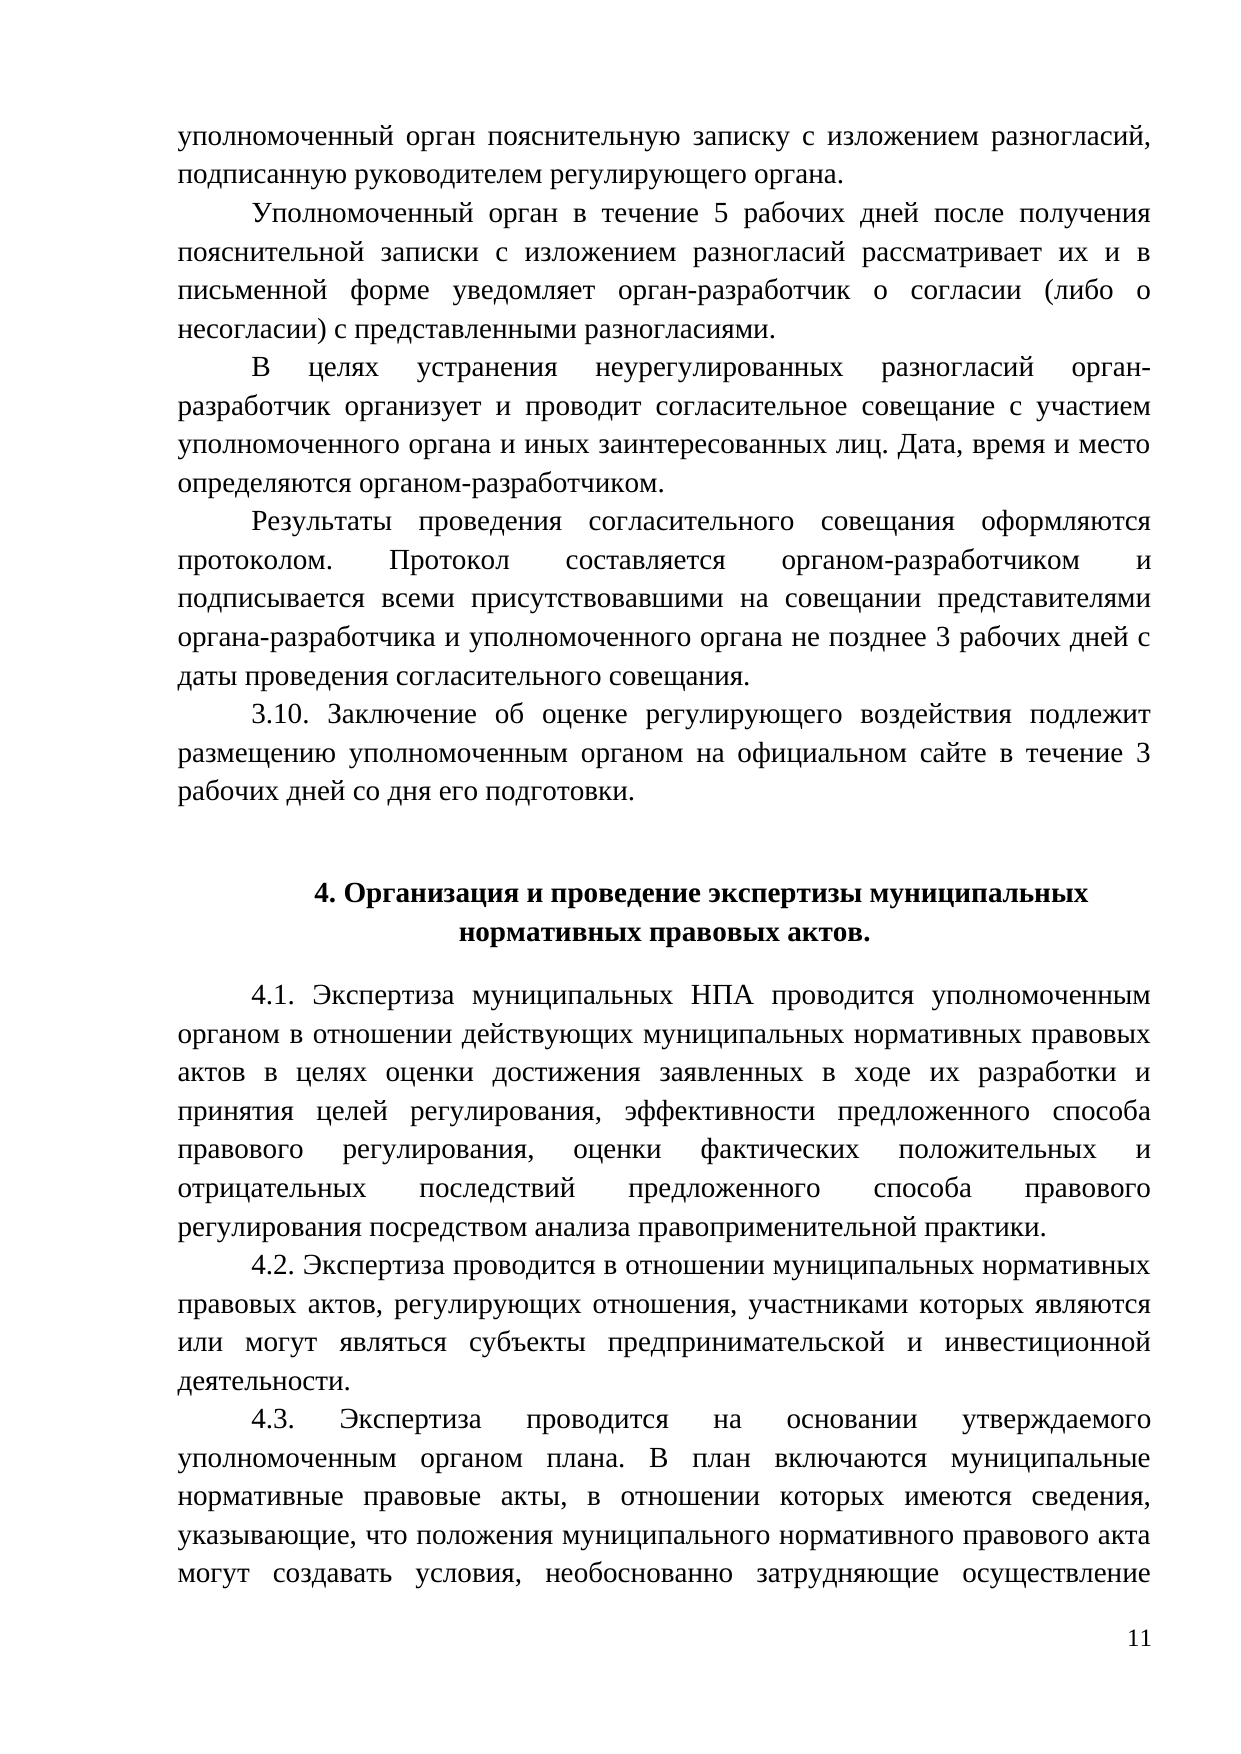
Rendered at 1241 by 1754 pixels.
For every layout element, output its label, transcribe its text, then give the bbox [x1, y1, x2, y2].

text 3.10. Заключение об оценке регулирующего воздействия подлежит размещению уполномоченным органом на официальном сайте в течение 3 рабочих дней со дня его подготовки. [177, 696, 1152, 807]
text 4. Организация и проведение экспертизы муниципальных нормативных правовых актов. [177, 875, 1152, 947]
text 4.1. Экспертиза муниципальных НПА проводится уполномоченным органом в отношении действующих муниципальных нормативных правовых актов в целях оценки достижения заявленных в ходе их разработки и принятия целей регулирования, эффективности предложенного способа правового регулирования, оценки фактических положительных и отрицательных последствий предложенного способа правового регулирования посредством анализа правоприменительной практики. [177, 977, 1152, 1242]
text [177, 118, 1152, 190]
text В целях устранения неурегулированных разногласий орган-разработчик организует и проводит согласительное совещание с участием уполномоченного органа и иных заинтересованных лиц. Дата, время и место определяются органом-разработчиком. [177, 349, 1152, 498]
text Уполномоченный орган в течение 5 рабочих дней после получения пояснительной записки с изложением разногласий рассматривает их и в письменной форме уведомляет орган-разработчик о согласии (либо о несогласии) с представленными разногласиями. [177, 195, 1152, 344]
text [177, 1401, 1152, 1589]
text Результаты проведения согласительного совещания оформляются протоколом. Протокол составляется органом-разработчиком и подписывается всеми присутствовавшими на совещании представителями органа-разработчика и уполномоченного органа не позднее 3 рабочих дней с даты проведения согласительного совещания. [177, 503, 1152, 691]
text 4.2. Экспертиза проводится в отношении муниципальных нормативных правовых актов, регулирующих отношения, участниками которых являются или могут являться субъекты предпринимательской и инвестиционной деятельности. [177, 1247, 1152, 1396]
